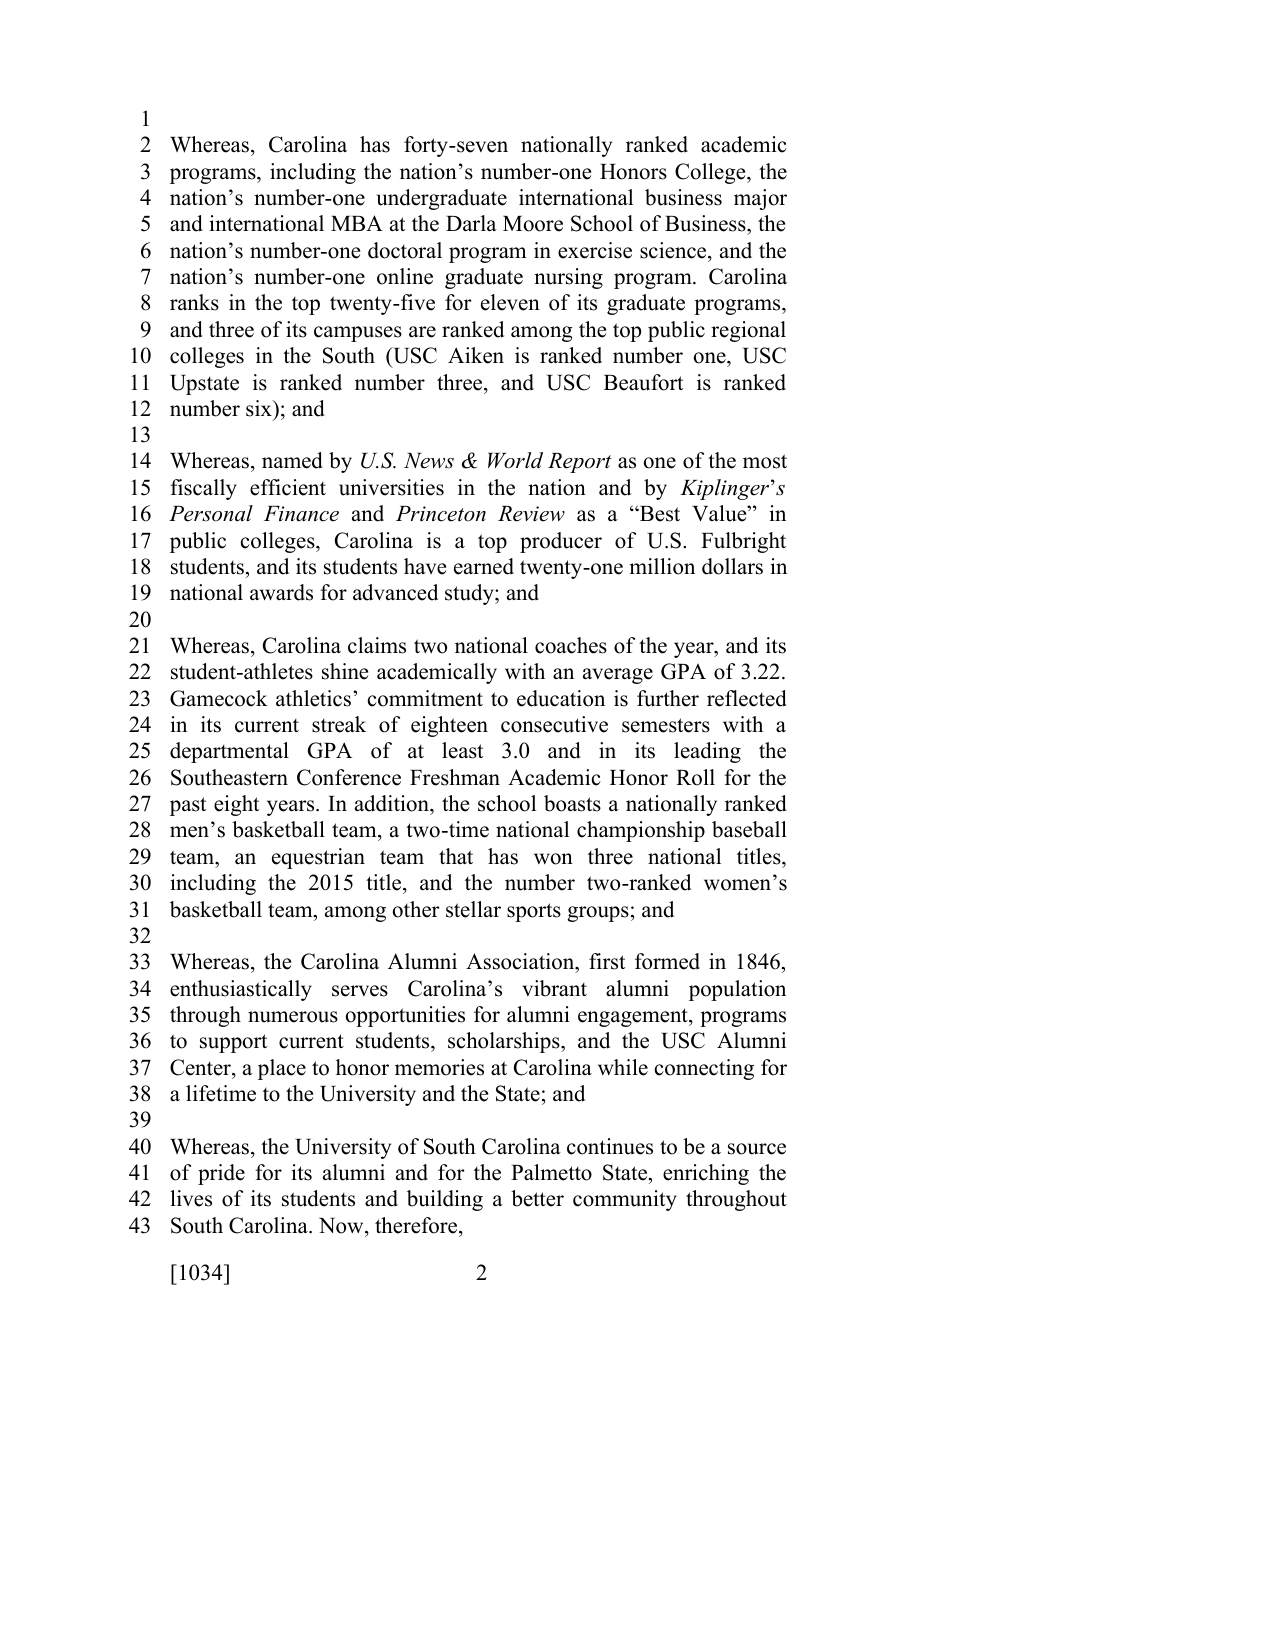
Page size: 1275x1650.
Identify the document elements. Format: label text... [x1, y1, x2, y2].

text Whereas, Carolina claims two national coaches of the year, and its student-athletes shine academically with an average GPA of 3.22. Gamecock athletics’ commitment to education is further reflected in its current streak of eighteen consecutive semesters with a departmental GPA of at least 3.0 and in its leading the Southeastern Conference Freshman Academic Honor Roll for the past eight years. In addition, the school boasts a nationally ranked men’s basketball team, a two-time national championship baseball team, an equestrian team that has won three national titles, including the 2015 title, and the number two-ranked women’s basketball team, among other stellar sports groups; and [169, 632, 787, 922]
text Whereas, the Carolina Alumni Association, first formed in 1846, enthusiastically serves Carolina’s vibrant alumni population through numerous opportunities for alumni engagement, programs to support current students, scholarships, and the USC Alumni Center, a place to honor memories at Carolina while connecting for a lifetime to the University and the State; and [169, 948, 787, 1106]
text Whereas, Carolina has forty-seven nationally ranked academic programs, including the nation’s number-one Honors College, the nation’s number-one undergraduate international business major and international MBA at the Darla Moore School of Business, the nation’s number-one doctoral program in exercise science, and the nation’s number-one online graduate nursing program. Carolina ranks in the top twenty-five for eleven of its graduate programs, and three of its campuses are ranked among the top public regional colleges in the South (USC Aiken is ranked number one, USC Upstate is ranked number three, and USC Beaufort is ranked number six); and [169, 131, 787, 421]
text Whereas, named by U.S. News & World Report as one of the most fiscally efficient universities in the nation and by Kiplinger’s Personal Finance and Princeton Review as a “Best Value” in public colleges, Carolina is a top producer of U.S. Fulbright students, and its students have earned twenty-one million dollars in national awards for advanced study; and [169, 448, 787, 606]
text Whereas, the University of South Carolina continues to be a source of pride for its alumni and for the Palmetto State, enriching the lives of its students and building a better community throughout South Carolina. Now, therefore, [169, 1133, 787, 1238]
